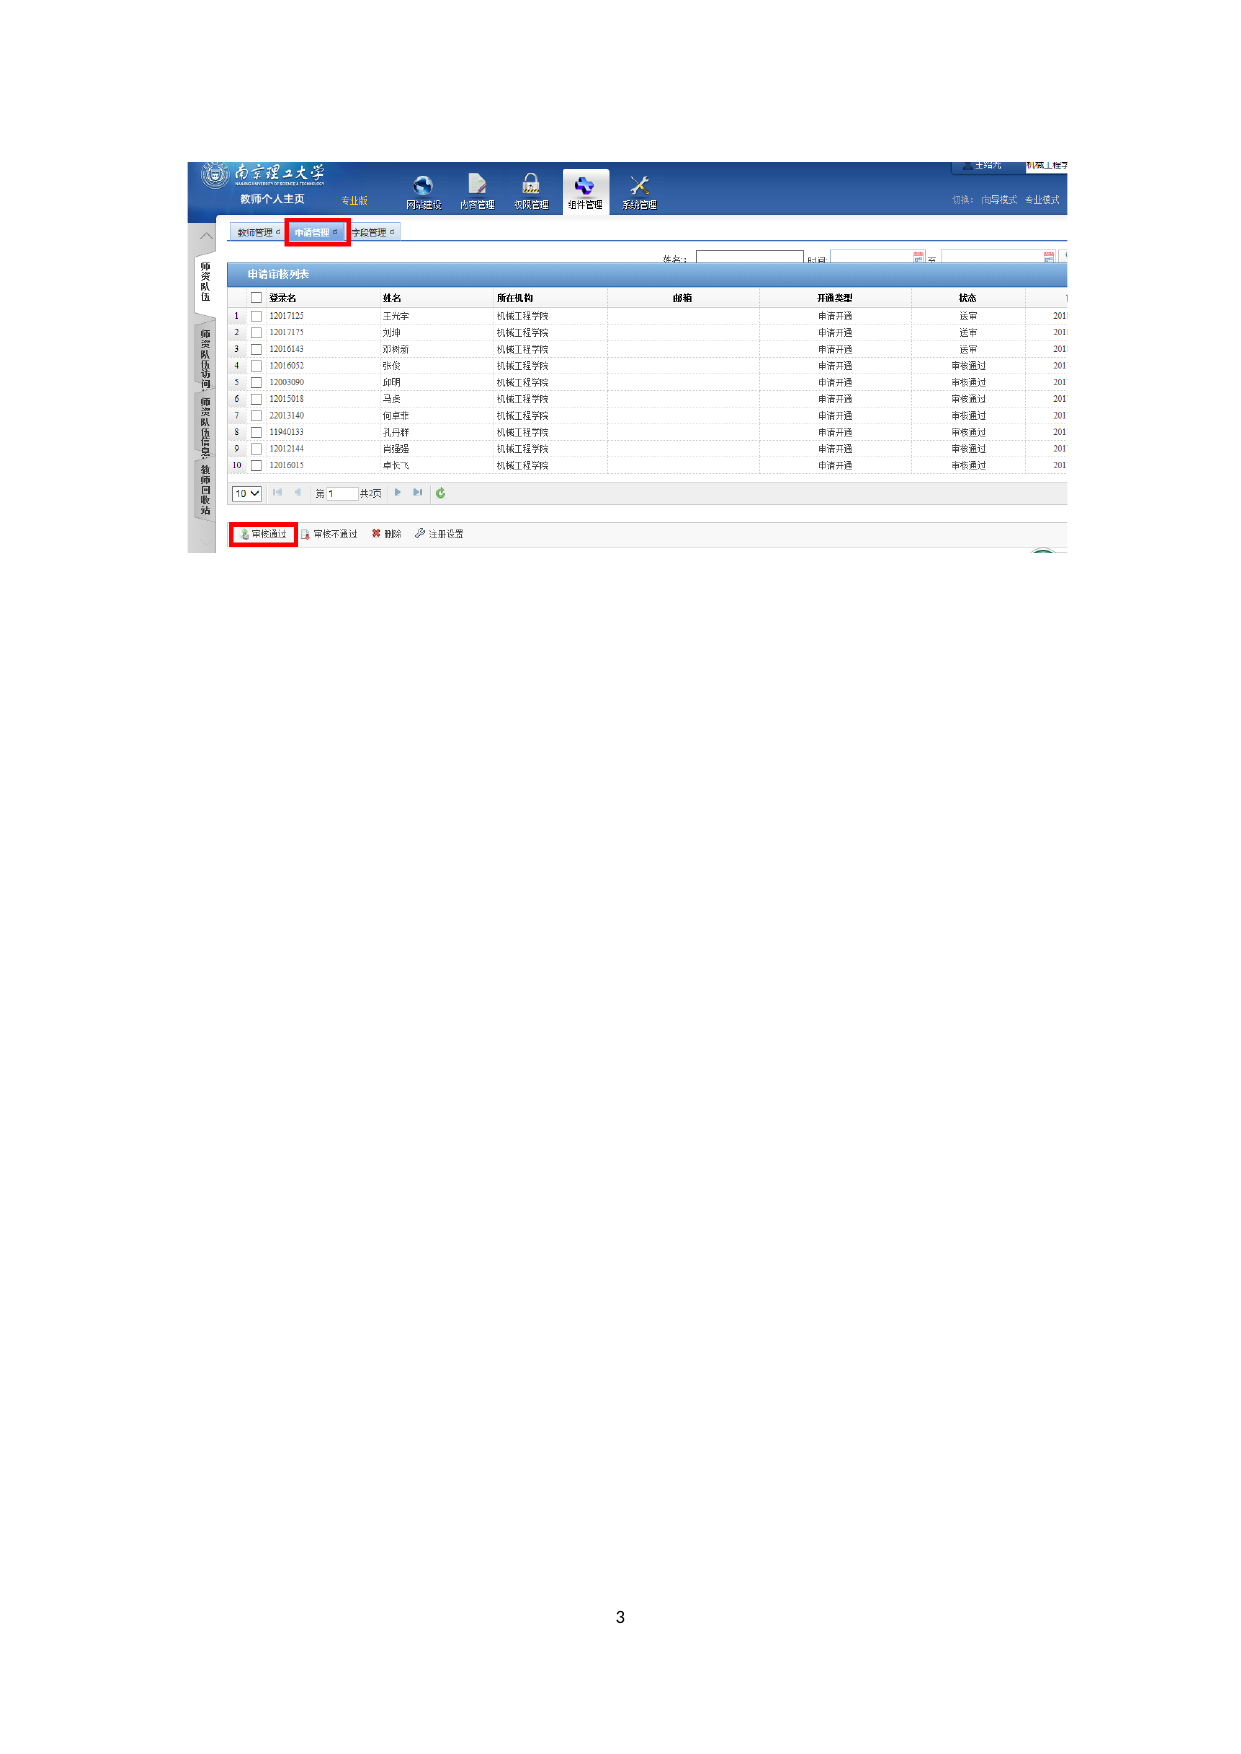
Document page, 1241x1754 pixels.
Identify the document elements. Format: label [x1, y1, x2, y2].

picture [187, 162, 1068, 553]
